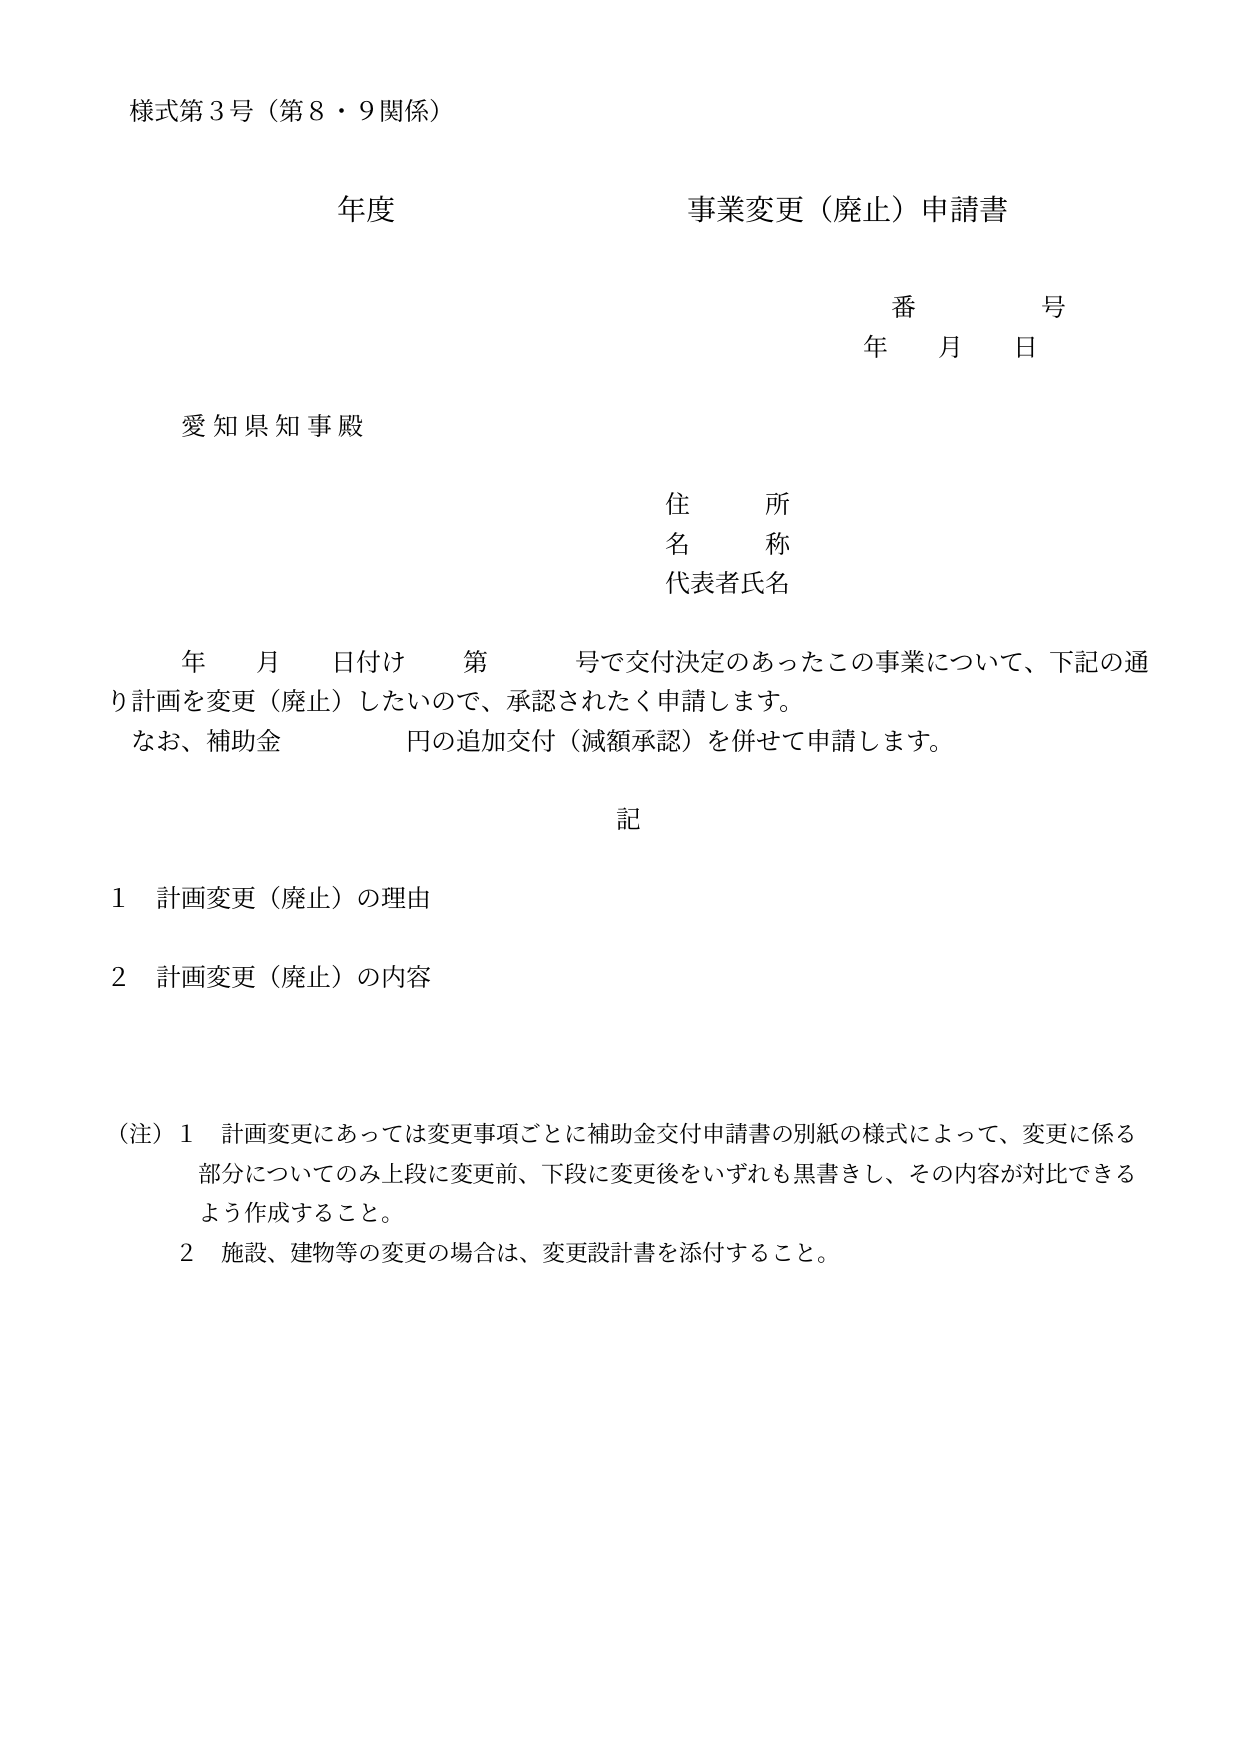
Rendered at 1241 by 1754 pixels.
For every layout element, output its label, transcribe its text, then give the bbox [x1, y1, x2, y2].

text １ 計画変更（廃止）の理由 [106, 877, 1152, 916]
text ２ 施設、建物等の変更の場合は、変更設計書を添付すること。 [106, 1231, 1152, 1271]
text 代表者氏名 [441, 562, 1152, 601]
text 愛 知 県 知 事 殿 [106, 404, 1152, 444]
text 住 所 [441, 483, 1152, 523]
text ２ 計画変更（廃止）の内容 [106, 956, 1152, 995]
text 様式第３号（第８・９関係） [106, 89, 1152, 129]
text 記 [106, 798, 1152, 838]
text 番 号 [106, 286, 1152, 326]
text 名 称 [441, 523, 1152, 562]
text 年 月 日 [106, 326, 1152, 365]
text なお、補助金 円の追加交付（減額承認）を併せて申請します。 [106, 719, 1152, 759]
text 年 月 日付け 第 号で交付決定のあったこの事業について、下記の通り計画を変更（廃止）したいので、承認されたく申請します。 [106, 641, 1152, 719]
text 年度 事業変更（廃止）申請書 [106, 168, 1152, 247]
text （注）１ 計画変更にあっては変更事項ごとに補助金交付申請書の別紙の様式によって、変更に係る部分についてのみ上段に変更前、下段に変更後をいずれも黒書きし、その内容が対比できるよう作成すること。 [106, 1113, 1152, 1231]
